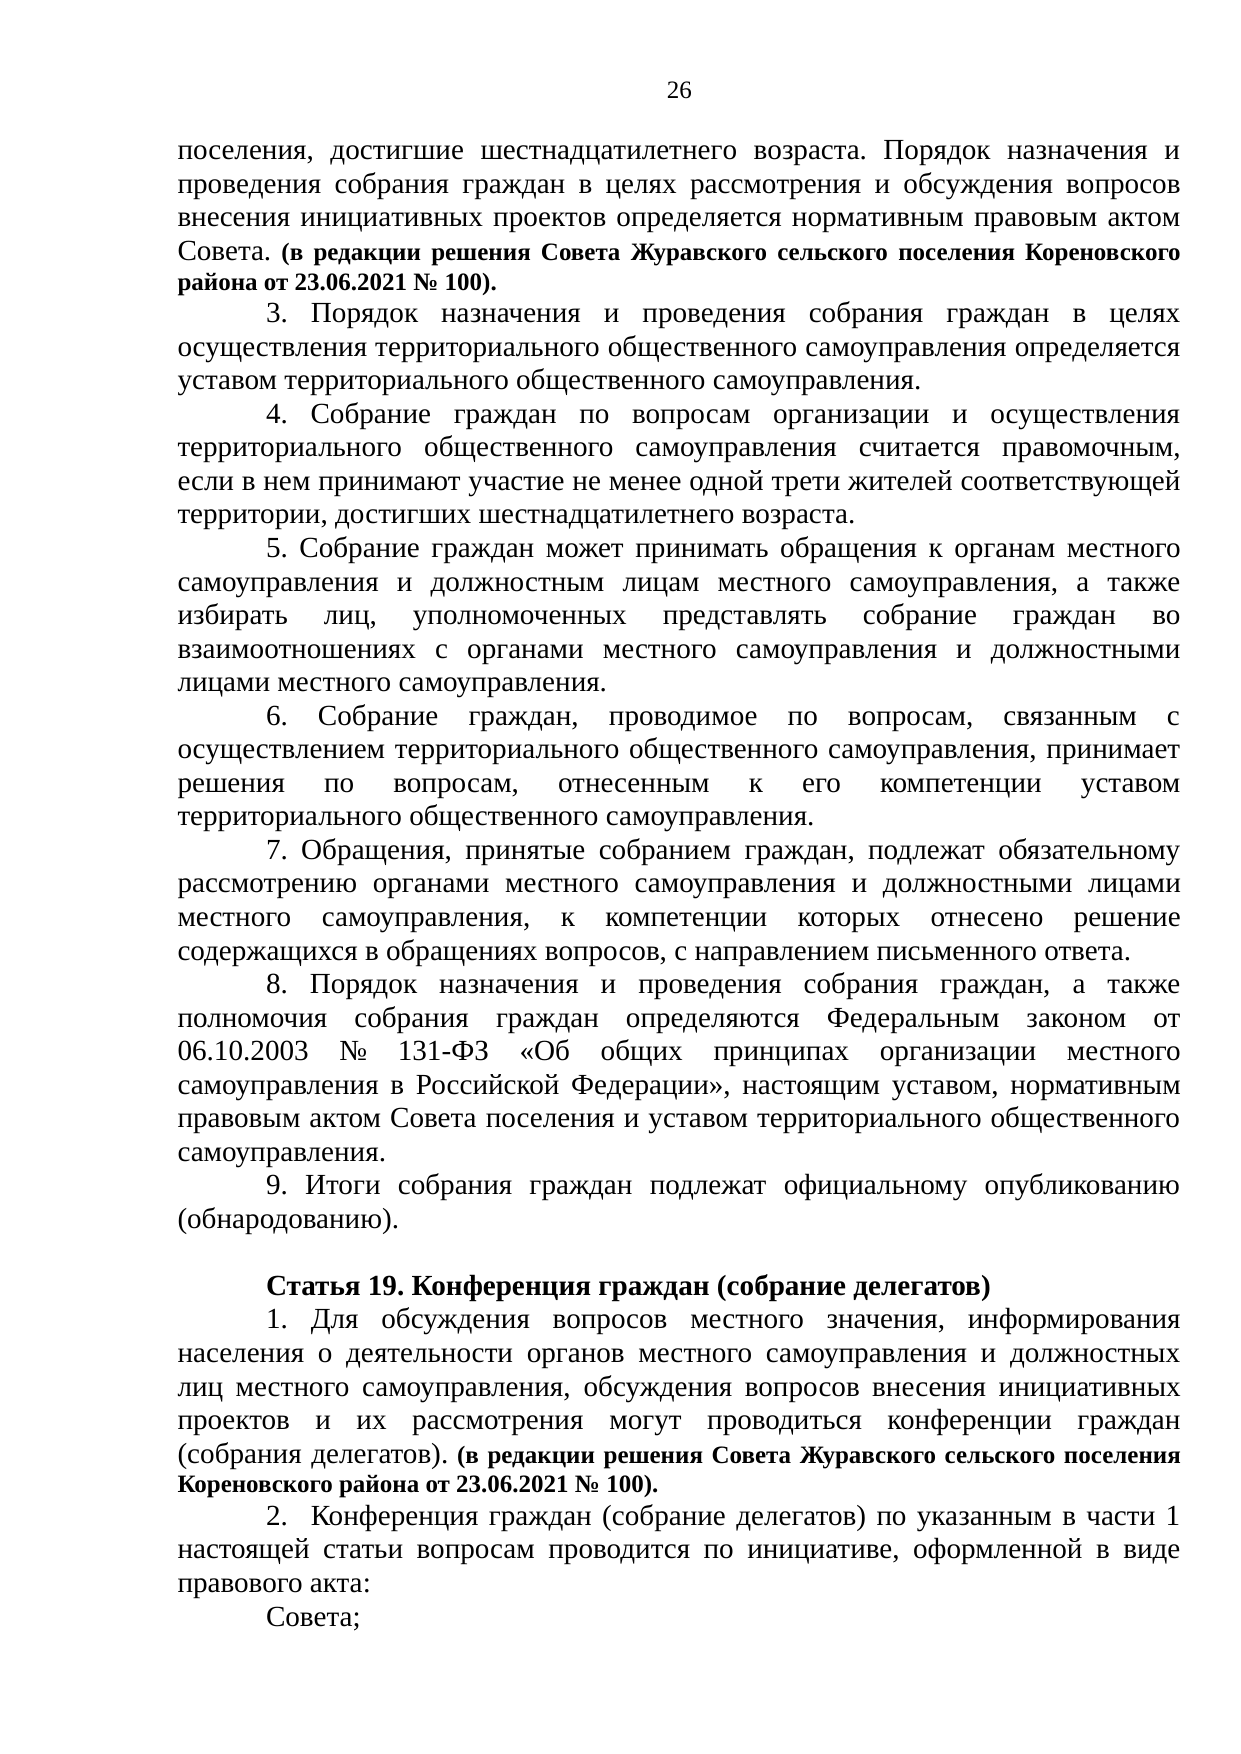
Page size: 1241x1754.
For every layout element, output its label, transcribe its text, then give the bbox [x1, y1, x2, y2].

list Для обсуждения вопросов местного значения, информирования населения о деятельности органов местного самоуправления и должностных лиц местного самоуправления, обсуждения вопросов внесения инициативных проектов и их рассмотрения могут проводиться конференции граждан (собрания делегатов). (в редакции решения Совета Журавского сельского поселения Кореновского района от 23.06.2021 № 100). [177, 1302, 1181, 1498]
text 9. Итоги собрания граждан подлежат официальному опубликованию (обнародованию). [177, 1167, 1181, 1234]
text 7. Обращения, принятые собранием граждан, подлежат обязательному рассмотрению органами местного самоуправления и должностными лицами местного самоуправления, к компетенции которых отнесено решение содержащихся в обращениях вопросов, с направлением письменного ответа. [177, 832, 1181, 966]
text 6. Собрание граждан, проводимое по вопросам, связанным с осуществлением территориального общественного самоуправления, принимает решения по вопросам, отнесенным к его компетенции уставом территориального общественного самоуправления. [177, 698, 1181, 832]
text Совета; [177, 1599, 1181, 1632]
text 3. Порядок назначения и проведения собрания граждан в целях осуществления территориального общественного самоуправления определяется уставом территориального общественного самоуправления. [177, 295, 1181, 396]
text 8. Порядок назначения и проведения собрания граждан, а также полномочия собрания граждан определяются Федеральным законом от 06.10.2003 № 131-ФЗ «Об общих принципах организации местного самоуправления в Российской Федерации», настоящим уставом, нормативным правовым актом Совета поселения и уставом территориального общественного самоуправления. [177, 966, 1181, 1167]
text Статья 19. Конференция граждан (собрание делегатов) [177, 1268, 1181, 1302]
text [177, 132, 1181, 295]
text 5. Собрание граждан может принимать обращения к органам местного самоуправления и должностным лицам местного самоуправления, а также избирать лиц, уполномоченных представлять собрание граждан во взаимоотношениях с органами местного самоуправления и должностными лицами местного самоуправления. [177, 530, 1181, 698]
list Конференция граждан (собрание делегатов) по указанным в части 1 настоящей статьи вопросам проводится по инициативе, оформленной в виде правового акта: [177, 1498, 1181, 1599]
text 4. Собрание граждан по вопросам организации и осуществления территориального общественного самоуправления считается правомочным, если в нем принимают участие не менее одной трети жителей соответствующей территории, достигших шестнадцатилетнего возраста. [177, 396, 1181, 530]
